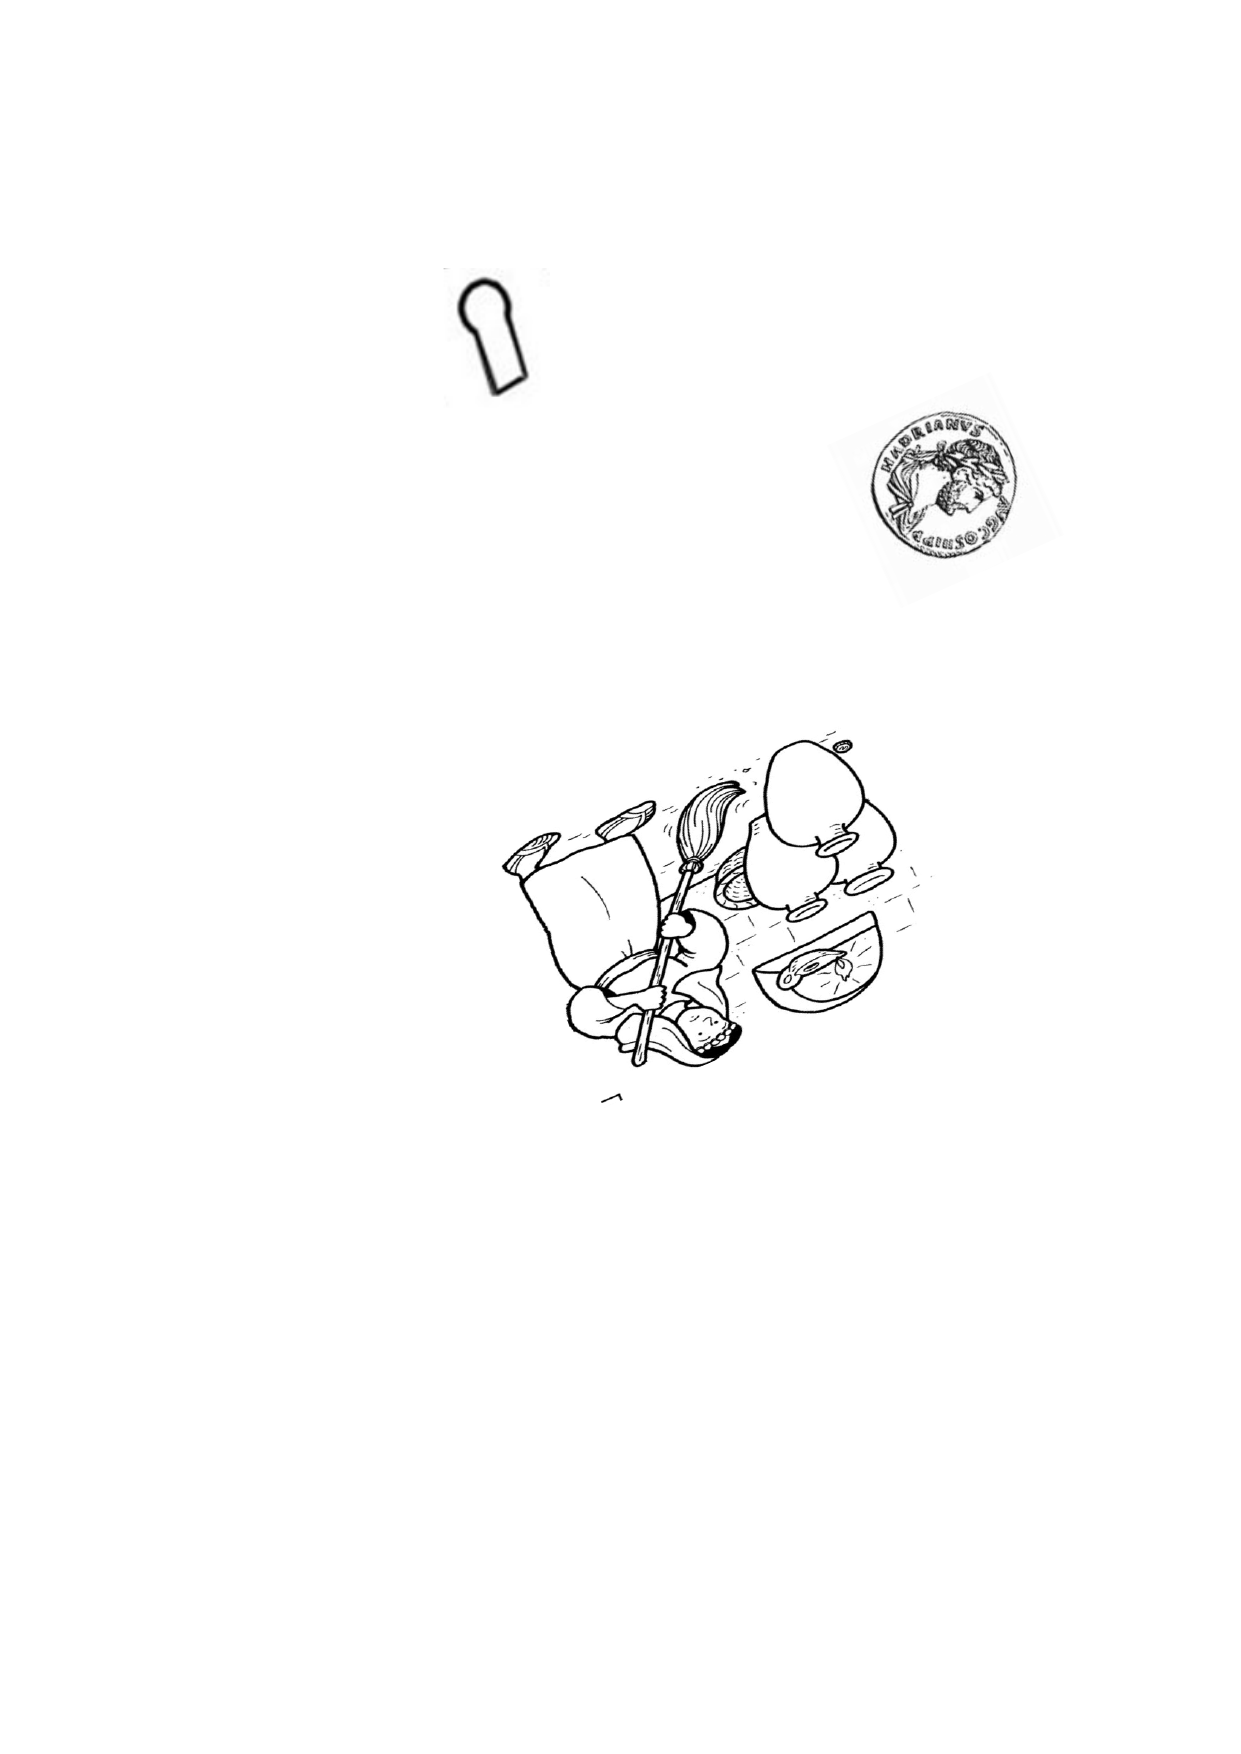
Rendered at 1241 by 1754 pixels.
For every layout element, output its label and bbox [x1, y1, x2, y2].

picture [827, 371, 1064, 609]
picture [443, 268, 550, 408]
picture [494, 696, 971, 1108]
